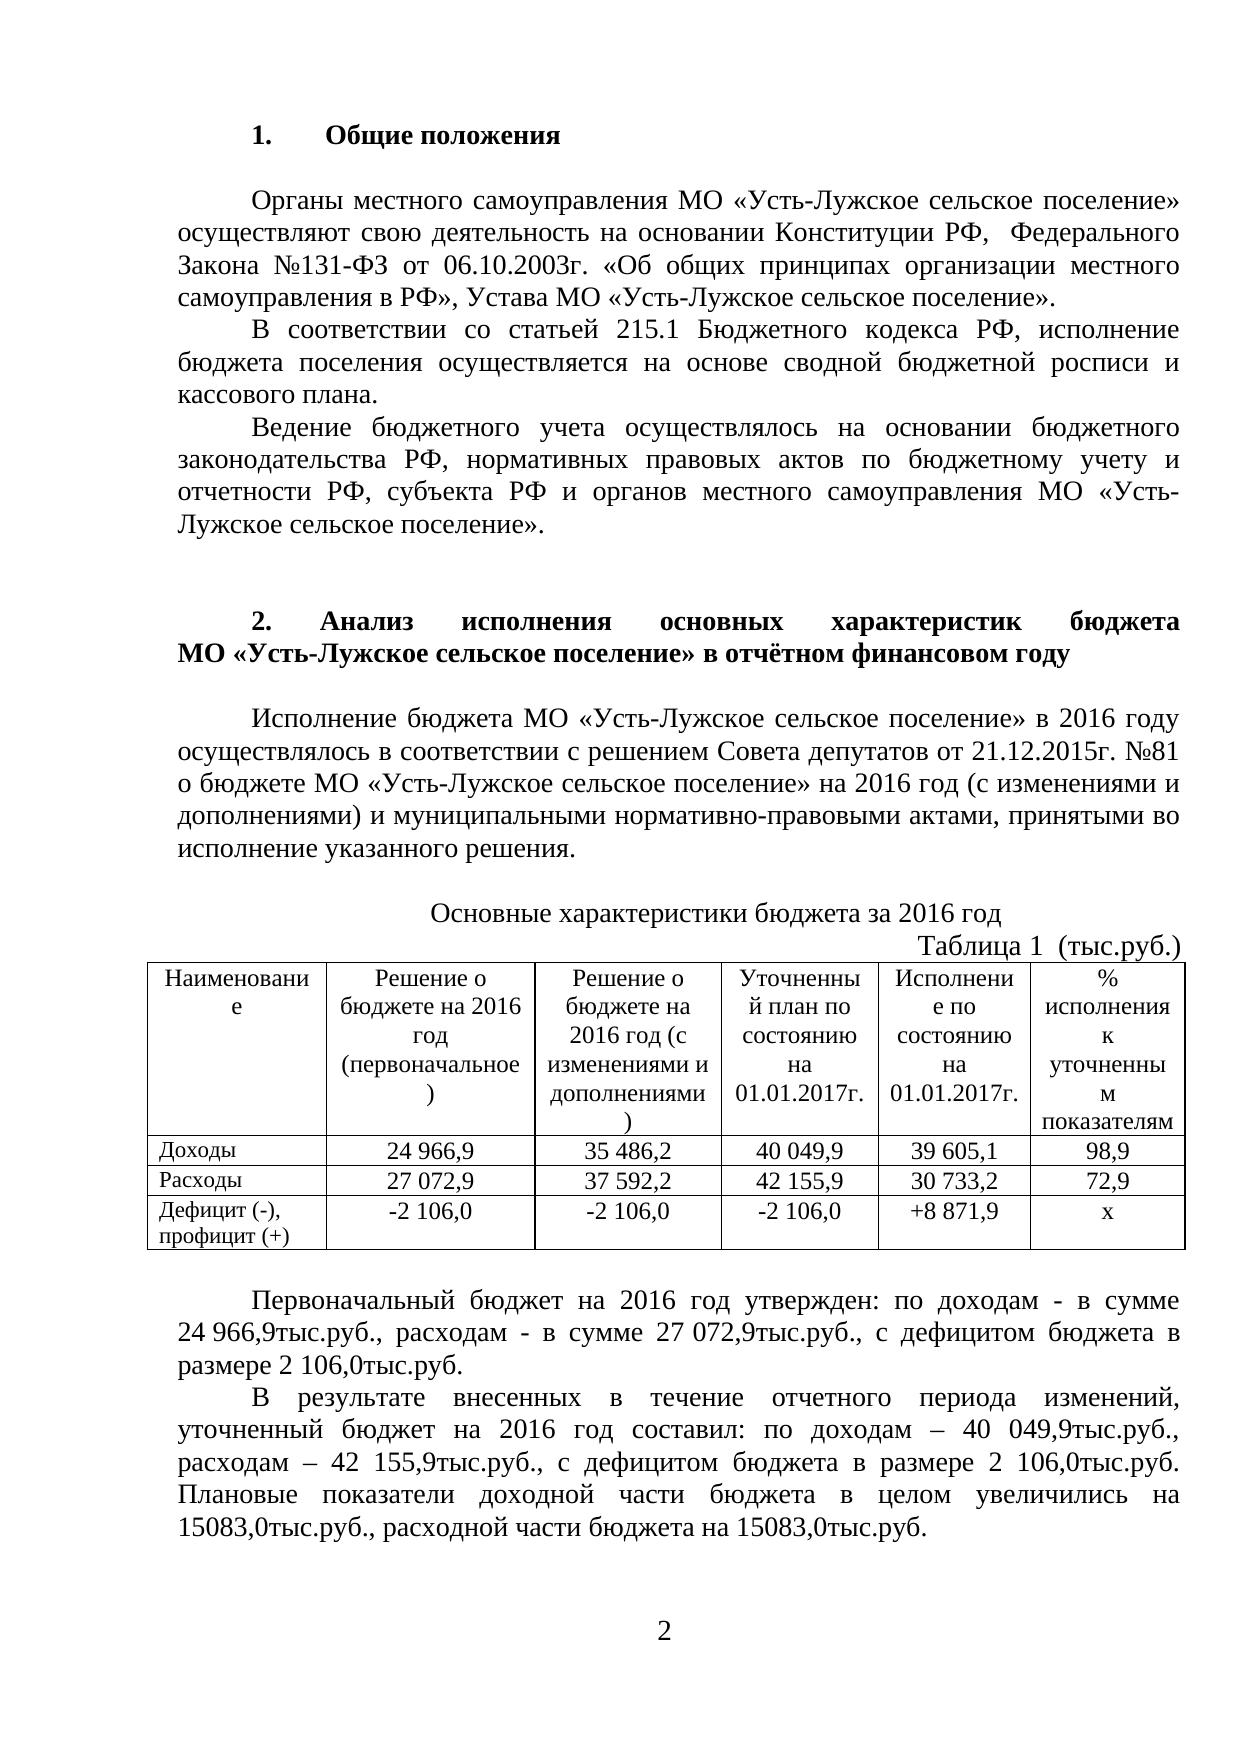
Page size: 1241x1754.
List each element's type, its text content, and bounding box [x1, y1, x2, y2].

list Общие положения [177, 118, 1181, 151]
table_header Наименование [148, 963, 326, 1135]
table_cell 98,9 [1031, 1136, 1184, 1165]
table_header Уточненный план по состоянию на 01.01.2017г. [722, 963, 878, 1135]
table_cell -2 106,0 [536, 1196, 721, 1248]
text 2. Анализ исполнения основных характеристик бюджета МО «Усть-Лужское сельское поселение» в отчётном финансовом году [177, 604, 1181, 669]
table_cell 30 733,2 [879, 1166, 1030, 1195]
table_header Решение о бюджете на 2016 год (первоначальное) [327, 963, 534, 1135]
table_header % исполнения к уточненным показателям [1031, 963, 1184, 1135]
text Ведение бюджетного учета осуществлялось на основании бюджетного законодательства РФ, нормативных правовых актов по бюджетному учету и отчетности РФ, субъекта РФ и органов местного самоуправления МО «Усть-Лужское сельское поселение». [177, 410, 1181, 539]
text В соответствии со статьей 215.1 Бюджетного кодекса РФ, исполнение бюджета поселения осуществляется на основе сводной бюджетной росписи и кассового плана. [177, 312, 1181, 410]
list Органы местного самоуправления МО «Усть-Лужское сельское поселение» осуществляют свою деятельность на основании Конституции РФ, Федерального Закона №131-ФЗ от 06.10.2003г. «Об общих принципах организации местного самоуправления в РФ», Устава МО «Усть-Лужское сельское поселение». [177, 183, 1181, 312]
table_cell 72,9 [1031, 1166, 1184, 1195]
table_header Решение о бюджете на 2016 год (с изменениями и дополнениями) [536, 963, 721, 1135]
text Таблица 1 (тыс.руб.) [177, 928, 1181, 962]
table_cell +8 871,9 [879, 1196, 1030, 1248]
text В результате внесенных в течение отчетного периода изменений, уточненный бюджет на 2016 год составил: по доходам – 40 049,9тыс.руб., расходам – 42 155,9тыс.руб., с дефицитом бюджета в размере 2 106,0тыс.руб. Плановые показатели доходной части бюджета в целом увеличились на 15083,0тыс.руб., расходной части бюджета на 15083,0тыс.руб. [177, 1380, 1181, 1542]
table_cell 40 049,9 [722, 1136, 878, 1165]
text Исполнение бюджета МО «Усть-Лужское сельское поселение» в 2016 году осуществлялось в соответствии с решением Совета депутатов от 21.12.2015г. №81 о бюджете МО «Усть-Лужское сельское поселение» на 2016 год (с изменениями и дополнениями) и муниципальными нормативно-правовыми актами, принятыми во исполнение указанного решения. [177, 701, 1181, 863]
text Первоначальный бюджет на 2016 год утвержден: по доходам - в сумме 24 966,9тыс.руб., расходам - в сумме 27 072,9тыс.руб., с дефицитом бюджета в размере 2 106,0тыс.руб. [177, 1283, 1181, 1380]
table_cell 42 155,9 [722, 1166, 878, 1195]
table_cell -2 106,0 [327, 1196, 534, 1248]
text Основные характеристики бюджета за 2016 год [177, 896, 1181, 928]
table_cell 39 605,1 [879, 1136, 1030, 1165]
table_cell 35 486,2 [536, 1136, 721, 1165]
table_cell -2 106,0 [722, 1196, 878, 1248]
table_cell 27 072,9 [327, 1166, 534, 1195]
table_cell x [1031, 1196, 1184, 1248]
table_cell 37 592,2 [536, 1166, 721, 1195]
table_cell Расходы [148, 1166, 326, 1195]
table_cell Дефицит (-), профицит (+) [148, 1196, 326, 1248]
table_cell Доходы [148, 1136, 326, 1165]
table_cell 24 966,9 [327, 1136, 534, 1165]
table_header Исполнение по состоянию на 01.01.2017г. [879, 963, 1030, 1135]
